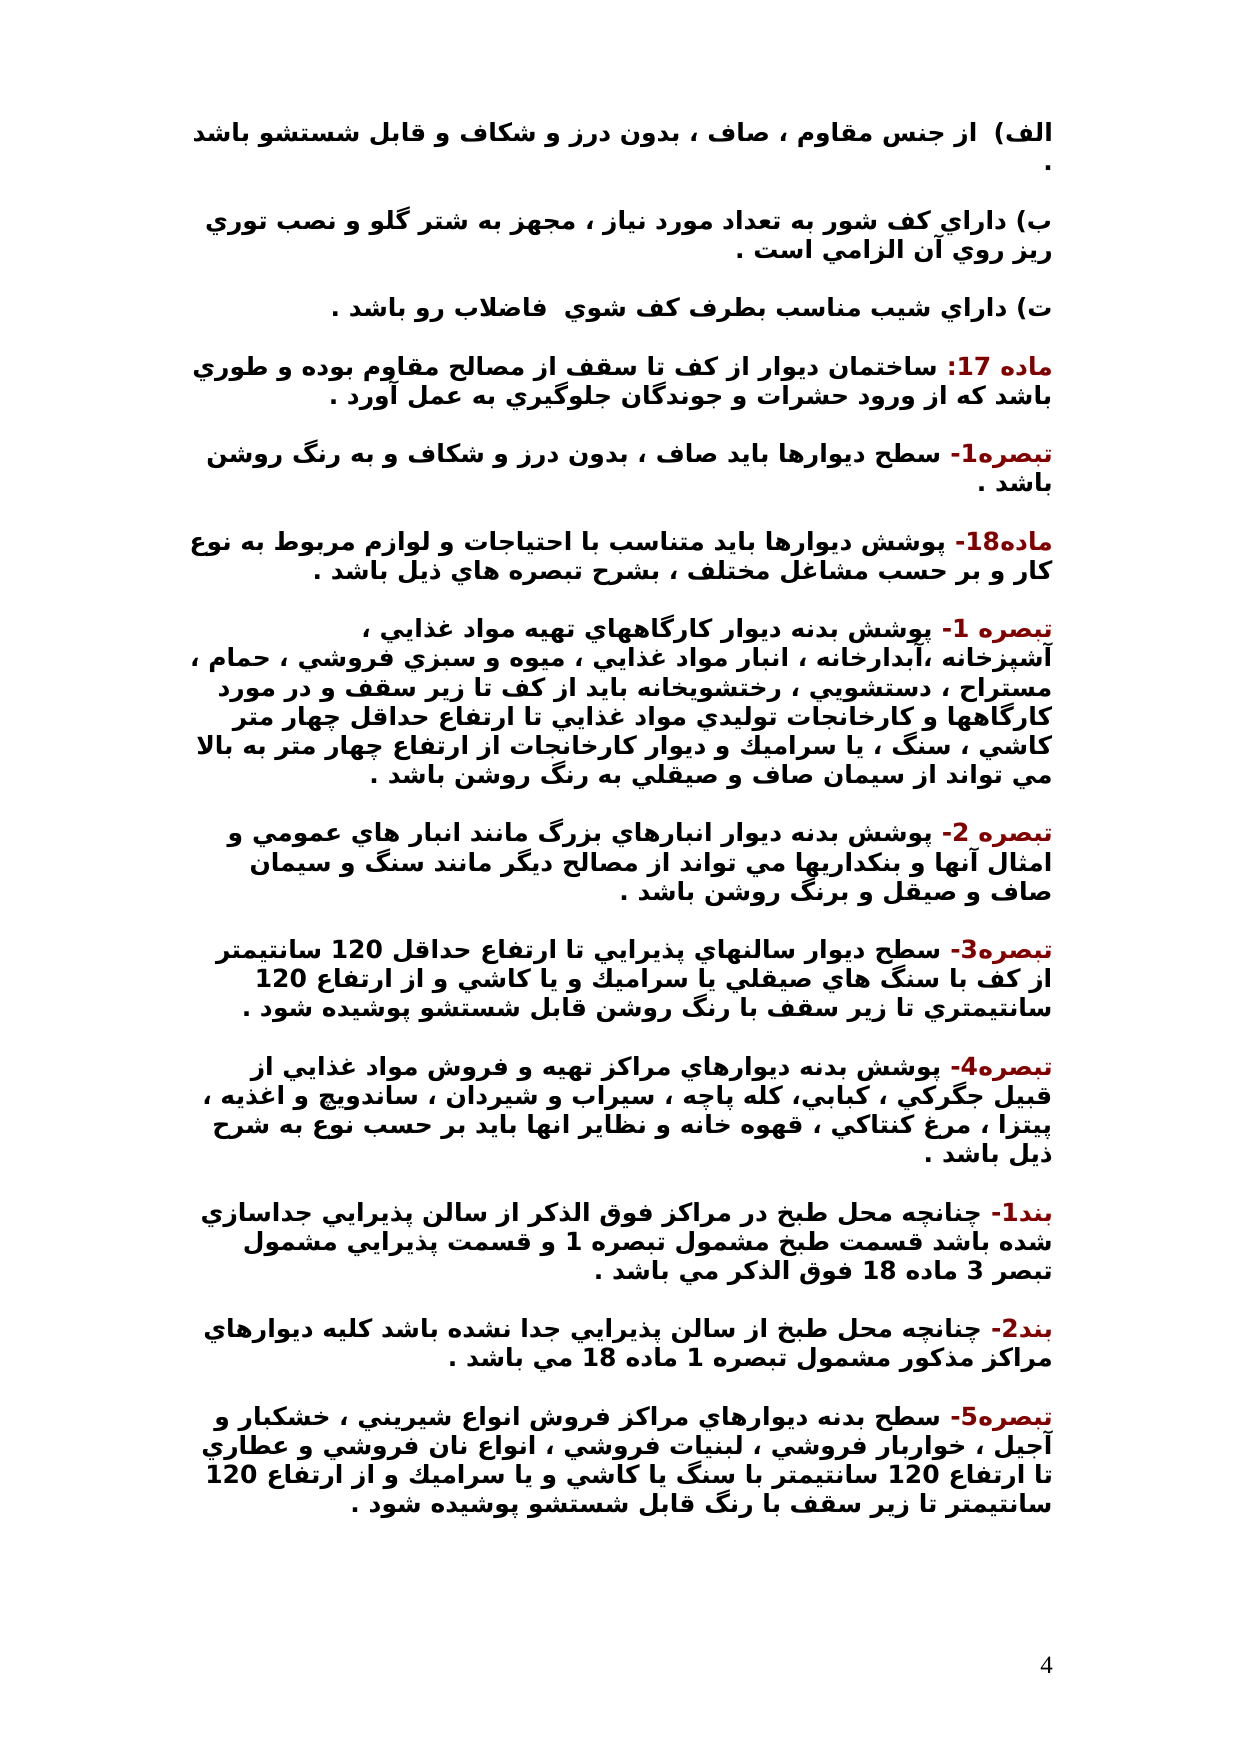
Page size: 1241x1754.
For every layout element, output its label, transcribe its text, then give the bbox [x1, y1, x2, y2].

text ت) داراي شيب مناسب بطرف كف شوي فاضلاب رو باشد . [187, 293, 1053, 323]
text بند1- چنانچه محل طبخ در مراكز فوق الذكر از سالن پذيرايي جداسازي شده باشد قسمت طبخ مشمول تبصره 1 و قسمت پذيرايي مشمول تبصر 3 ماده 18 فوق الذكر مي باشد . [187, 1198, 1053, 1285]
text بند2- چنانچه محل طبخ از سالن پذيرايي جدا نشده باشد كليه ديوارهاي مراكز مذكور مشمول تبصره 1 ماده 18 مي باشد . [187, 1314, 1053, 1373]
text تبصره1- سطح ديوارها بايد صاف ، بدون درز و شكاف و به رنگ روشن باشد . [187, 439, 1053, 498]
text تبصره3- سطح ديوار سالنهاي پذيرايي تا ارتفاع حداقل 120 سانتيمتر از كف با سنگ هاي صيقلي يا سراميك و يا كاشي و از ارتفاع 120 سانتيمتري تا زير سقف با رنگ روشن قابل شستشو پوشيده شود . [187, 935, 1053, 1023]
text تبصره4- پوشش بدنه ديوارهاي مراكز تهيه و فروش مواد غذايي از قبيل جگركي ، كبابي، كله پاچه ، سيراب و شيردان ، ساندويچ و اغذيه ، پيتزا ، مرغ كنتاكي ، قهوه خانه و نظاير انها بايد بر حسب نوع به شرح ذيل باشد . [187, 1052, 1053, 1168]
text الف) از جنس مقاوم ، صاف ، بدون درز و شكاف و قابل شستشو باشد . [187, 118, 1053, 177]
text ب) داراي كف شور به تعداد مورد نياز ، مجهز به شتر گلو و نصب توري ريز روي آن الزامي است . [187, 206, 1053, 264]
text تبصره 2- پوشش بدنه ديوار انبارهاي بزرگ مانند انبار هاي عمومي و امثال آنها و بنكداريها مي تواند از مصالح ديگر مانند سنگ و سيمان صاف و صيقل و برنگ روشن باشد . [187, 818, 1053, 906]
text تبصره5- سطح بدنه ديوارهاي مراكز فروش انواع شيريني ، خشكبار و آجيل ، خواربار فروشي ، لبنيات فروشي ، انواع نان فروشي و عطاري تا ارتفاع 120 سانتيمتر با سنگ يا كاشي و يا سراميك و از ارتفاع 120 سانتيمتر تا زير سقف با رنگ قابل شستشو پوشيده شود . [187, 1402, 1053, 1518]
text تبصره 1- پوشش بدنه ديوار كارگاههاي تهيه مواد غذايي ، آشپزخانه ،آبدارخانه ، انبار مواد غذايي ، ميوه و سبزي فروشي ، حمام ، مستراح ، دستشويي ، رختشويخانه بايد از كف تا زير سقف و در مورد كارگاهها و كارخانجات توليدي مواد غذايي تا ارتفاع حداقل چهار متر كاشي ، سنگ ، يا سراميك و ديوار كارخانجات از ارتفاع چهار متر به بالا مي تواند از سيمان صاف و صيقلي به رنگ روشن باشد . [187, 614, 1053, 789]
text ماده18- پوشش ديوارها بايد متناسب با احتياجات و لوازم مربوط به نوع كار و بر حسب مشاغل مختلف ، بشرح تبصره هاي ذيل باشد . [187, 527, 1053, 585]
text ماده 17: ساختمان ديوار از كف تا سقف از مصالح مقاوم بوده و طوري باشد كه از ورود حشرات و جوندگان جلوگيري به عمل آورد . [187, 352, 1053, 410]
